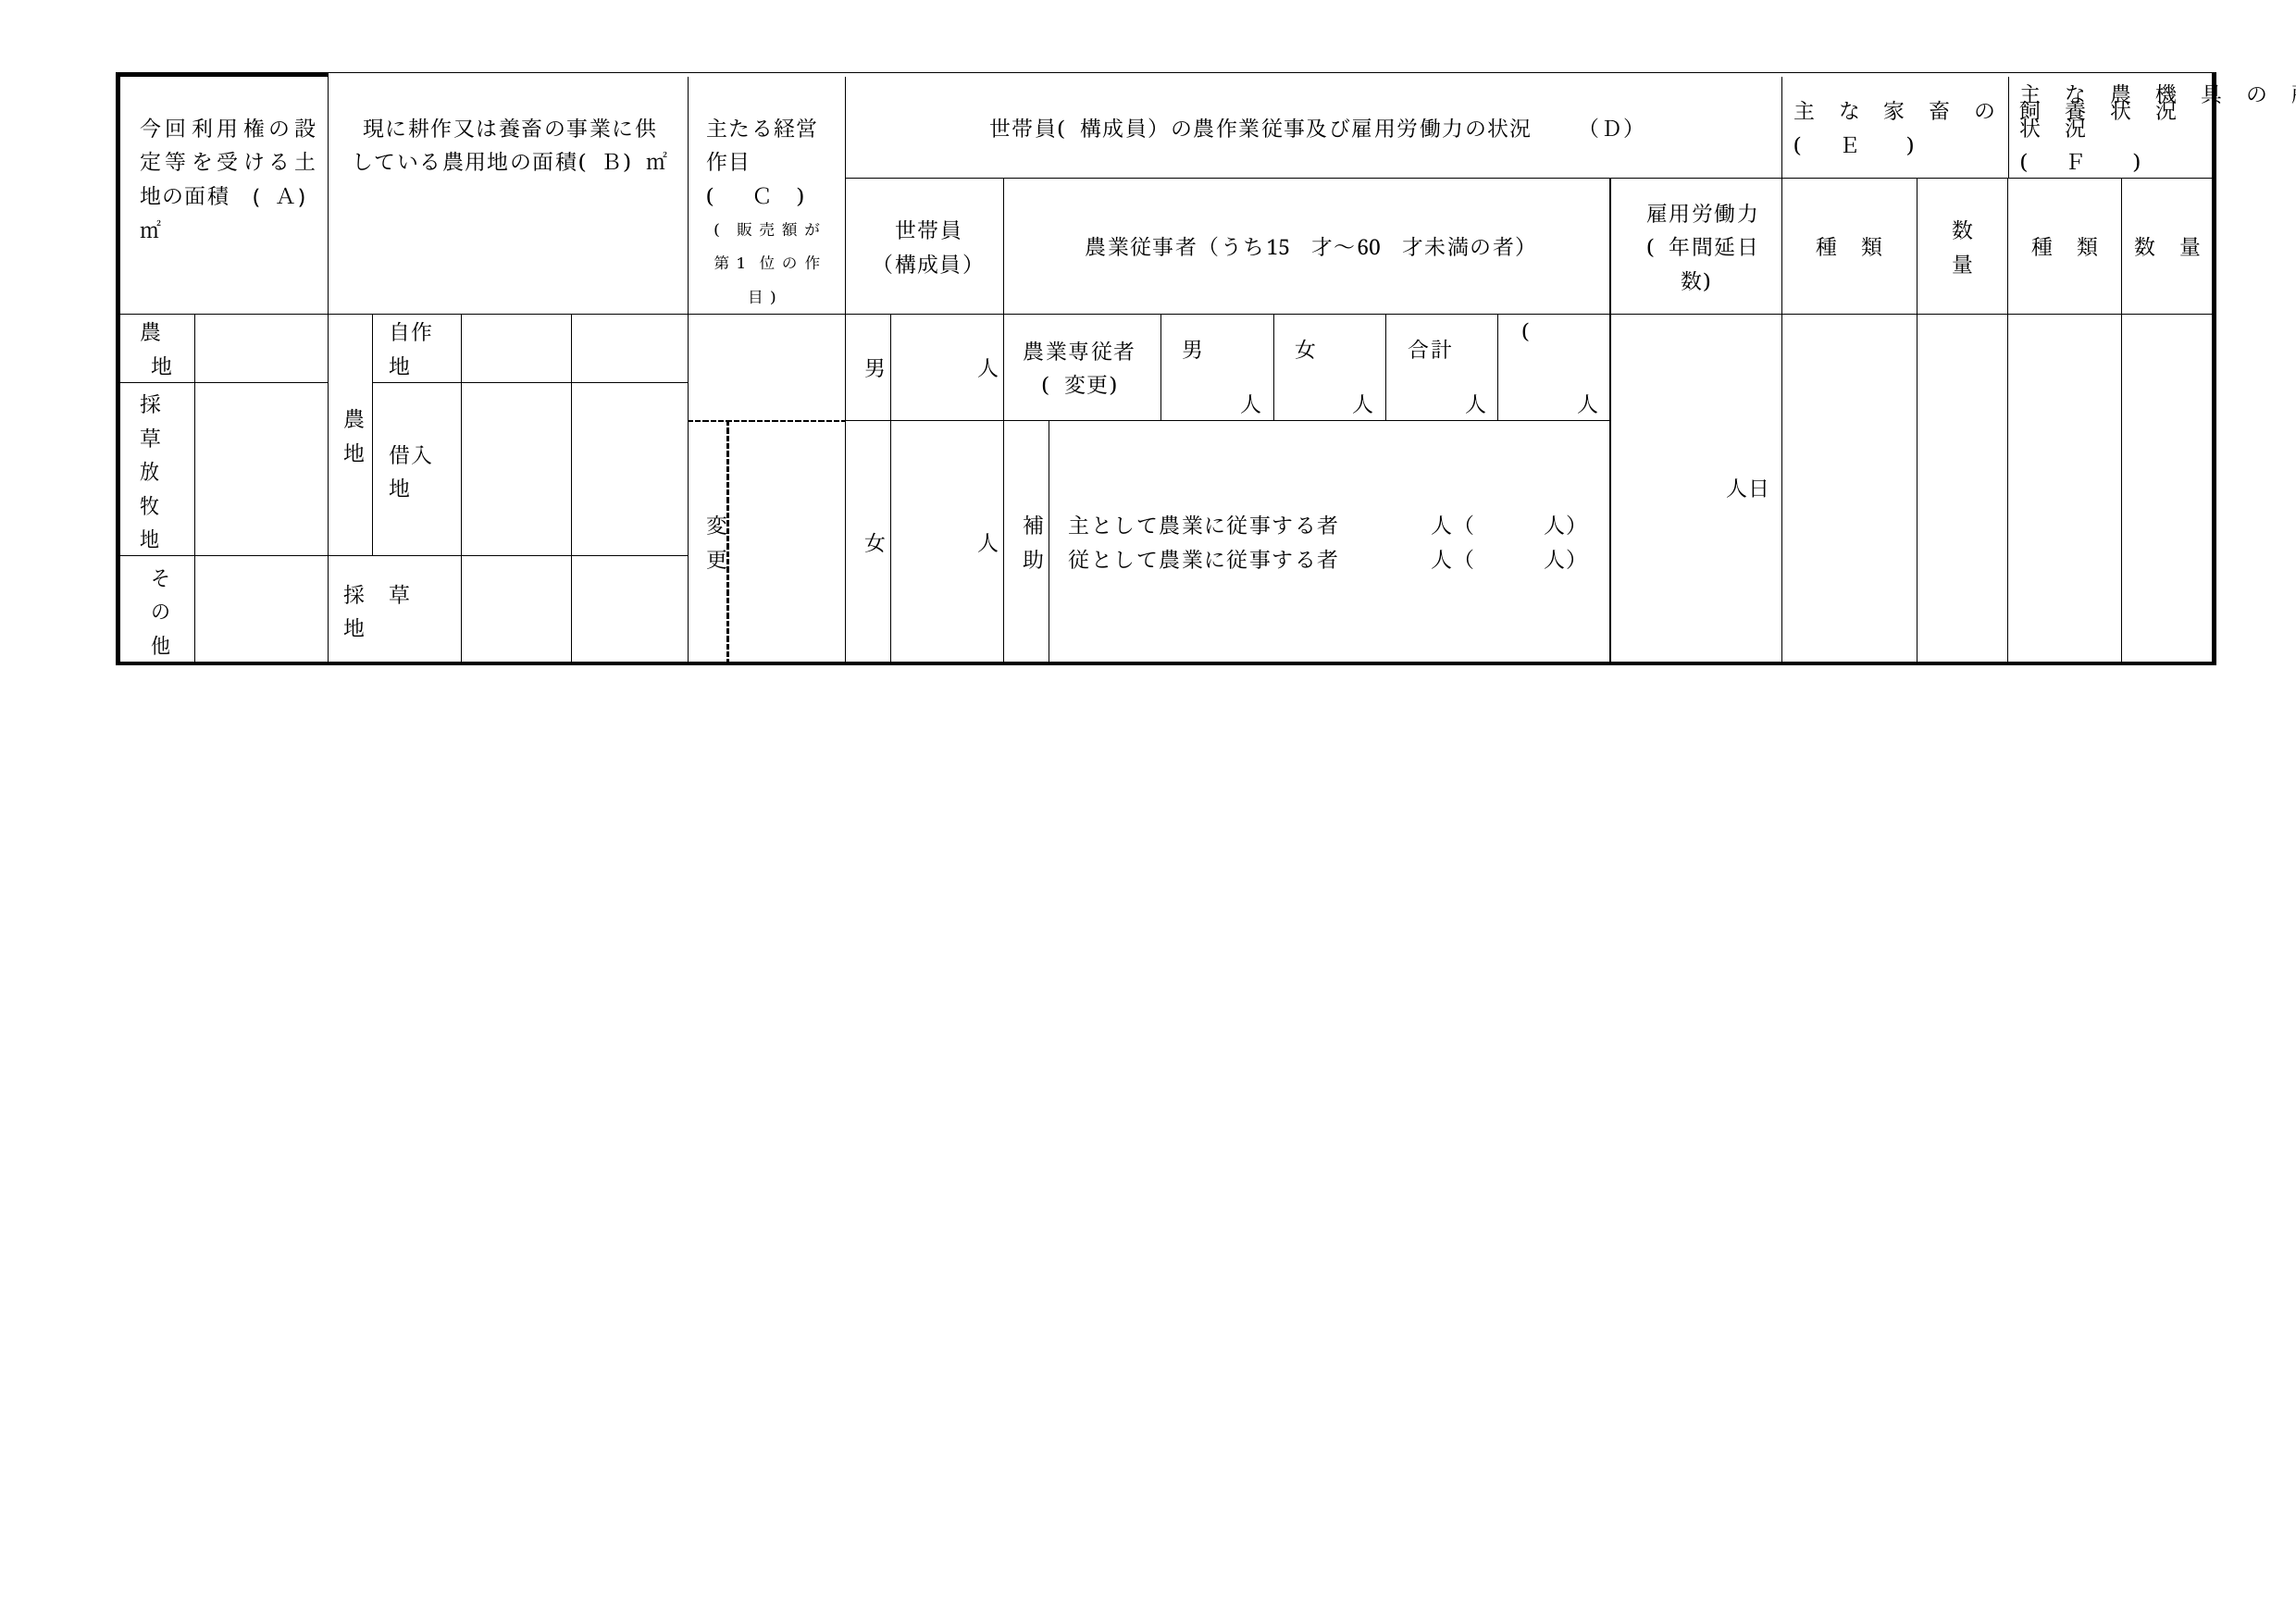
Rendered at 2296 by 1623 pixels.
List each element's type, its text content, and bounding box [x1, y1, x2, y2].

table_cell [1917, 315, 2007, 661]
table_cell [195, 315, 328, 382]
table_cell 農業専従者 (変更) [1004, 315, 1160, 420]
table_cell 借入地 [373, 383, 461, 555]
table_cell 男 [846, 315, 890, 420]
table_cell [195, 556, 328, 661]
table_cell 男 [1161, 315, 1273, 382]
table_cell [572, 315, 688, 382]
table_cell 主として農業に従事する者 人（ 人） 従として農業に従事する者 人（ 人） [1049, 421, 1609, 661]
table_cell 農地 [120, 315, 194, 382]
table_cell 今回利用権の設定等を受ける土地の面積 (Ａ)㎡ [120, 77, 328, 313]
table_cell [572, 556, 688, 661]
table_cell [727, 420, 845, 661]
table_cell 数 量 [2122, 179, 2212, 313]
table_cell 人 [1498, 382, 1609, 420]
table_cell [462, 556, 571, 661]
table_cell 採草放牧地 [120, 383, 194, 555]
table_cell 種 類 [1782, 179, 1917, 313]
table_cell 現に耕作又は養畜の事業に供 している農用地の面積(Ｂ)㎡ [329, 73, 688, 313]
table_cell [195, 383, 328, 555]
table_cell [572, 383, 688, 555]
table_cell 人 [891, 421, 1003, 661]
table_cell 採草地 [329, 556, 461, 661]
table_cell 人 [1161, 382, 1273, 420]
table_cell 人 [891, 315, 1003, 420]
table_cell [2008, 315, 2121, 661]
table_cell 数 量 [1917, 179, 2007, 313]
table_cell 世帯員 （構成員） [846, 179, 1003, 313]
table_cell 人 [1274, 382, 1385, 420]
table_cell 変更 [689, 420, 727, 661]
table_cell [462, 315, 571, 382]
table_cell 人 [1386, 382, 1497, 420]
table_cell その他 [120, 556, 194, 661]
table_cell [2122, 315, 2212, 661]
table_cell 人日 [1611, 315, 1781, 661]
table_cell ( ) [1498, 315, 1609, 382]
table_cell [689, 315, 845, 420]
table_cell 世帯員(構成員）の農作業従事及び雇用労働力の状況 （Ｄ） [846, 73, 1782, 178]
table_cell 主な農機具の所有状況(Ｆ) [2008, 73, 2212, 178]
table_cell [462, 383, 571, 555]
table_cell 雇用労働力 (年間延日数) [1611, 179, 1781, 313]
table_cell 農業従事者（うち15才～60才未満の者） [1004, 179, 1609, 313]
table_cell 補 助 [1004, 421, 1049, 661]
table_cell 自作地 [373, 315, 461, 382]
table_cell 女 [1274, 315, 1385, 382]
table_cell 農地 [329, 315, 372, 555]
table_cell 合計 [1386, 315, 1497, 382]
table_cell [1782, 315, 1917, 661]
table_cell 主たる経営 作目(Ｃ) (販売額が第1位の作目) [688, 73, 845, 313]
table_cell 女 [846, 421, 890, 661]
table_cell 種 類 [2008, 179, 2121, 313]
table_cell 主な家畜の飼養状況(Ｅ) [1782, 73, 2008, 178]
